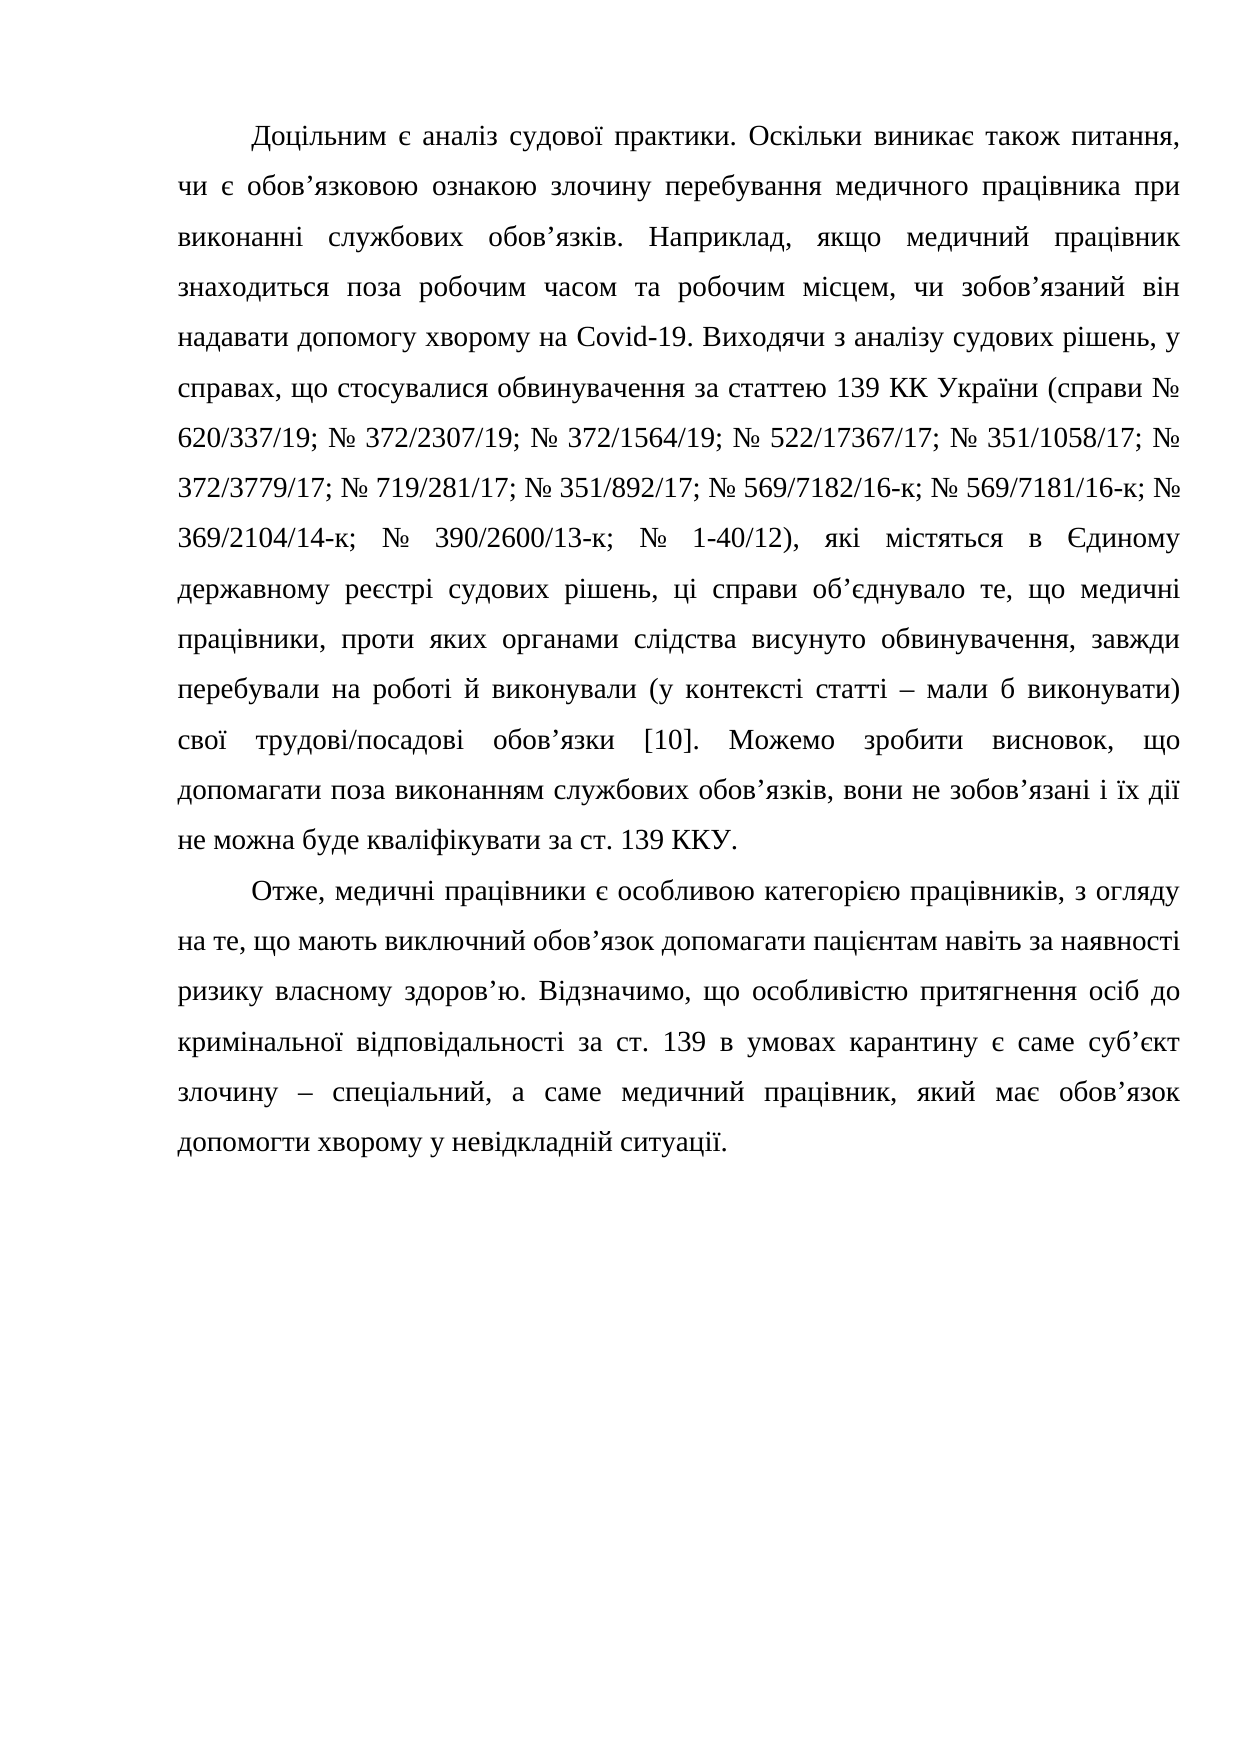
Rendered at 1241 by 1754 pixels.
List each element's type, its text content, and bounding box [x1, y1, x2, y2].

text Доцільним є аналіз судової практики. Оскільки виникає також питання, чи є обов’язковою ознакою злочину перебування медичного працівника при виконанні службових обов’язків. Наприклад, якщо медичний працівник знаходиться поза робочим часом та робочим місцем, чи зобов’язаний він надавати допомогу хворому на Covid-19. Виходячи з аналізу судових рішень, у справах, що стосувалися обвинувачення за статтею 139 КК України (справи № 620/337/19; № 372/2307/19; № 372/1564/19; № 522/17367/17; № 351/1058/17; № 372/3779/17; № 719/281/17; № 351/892/17; № 569/7182/16-к; № 569/7181/16-к; № 369/2104/14-к; № 390/2600/13-к; № 1-40/12), які містяться в Єдиному державному реєстрі судових рішень, ці справи об’єднувало те, що медичні працівники, проти яких органами слідства висунуто обвинувачення, завжди перебували на роботі й виконували (у контексті статті – мали б виконувати) свої трудові/посадові обов’язки [10]. Можемо зробити висновок, що допомагати поза виконанням службових обов’язків, вони не зобов’язані і їх дії не можна буде кваліфікувати за ст. 139 ККУ. [177, 118, 1181, 856]
text Отже, медичні працівники є особливою категорією працівників, з огляду на те, що мають виключний обов’язок допомагати пацієнтам навіть за наявності ризику власному здоров’ю. Відзначимо, що особливістю притягнення осіб до кримінальної відповідальності за ст. 139 в умовах карантину є саме суб’єкт злочину – спеціальний, а саме медичний працівник, який має обов’язок допомогти хворому у невідкладній ситуації. [177, 873, 1181, 1158]
